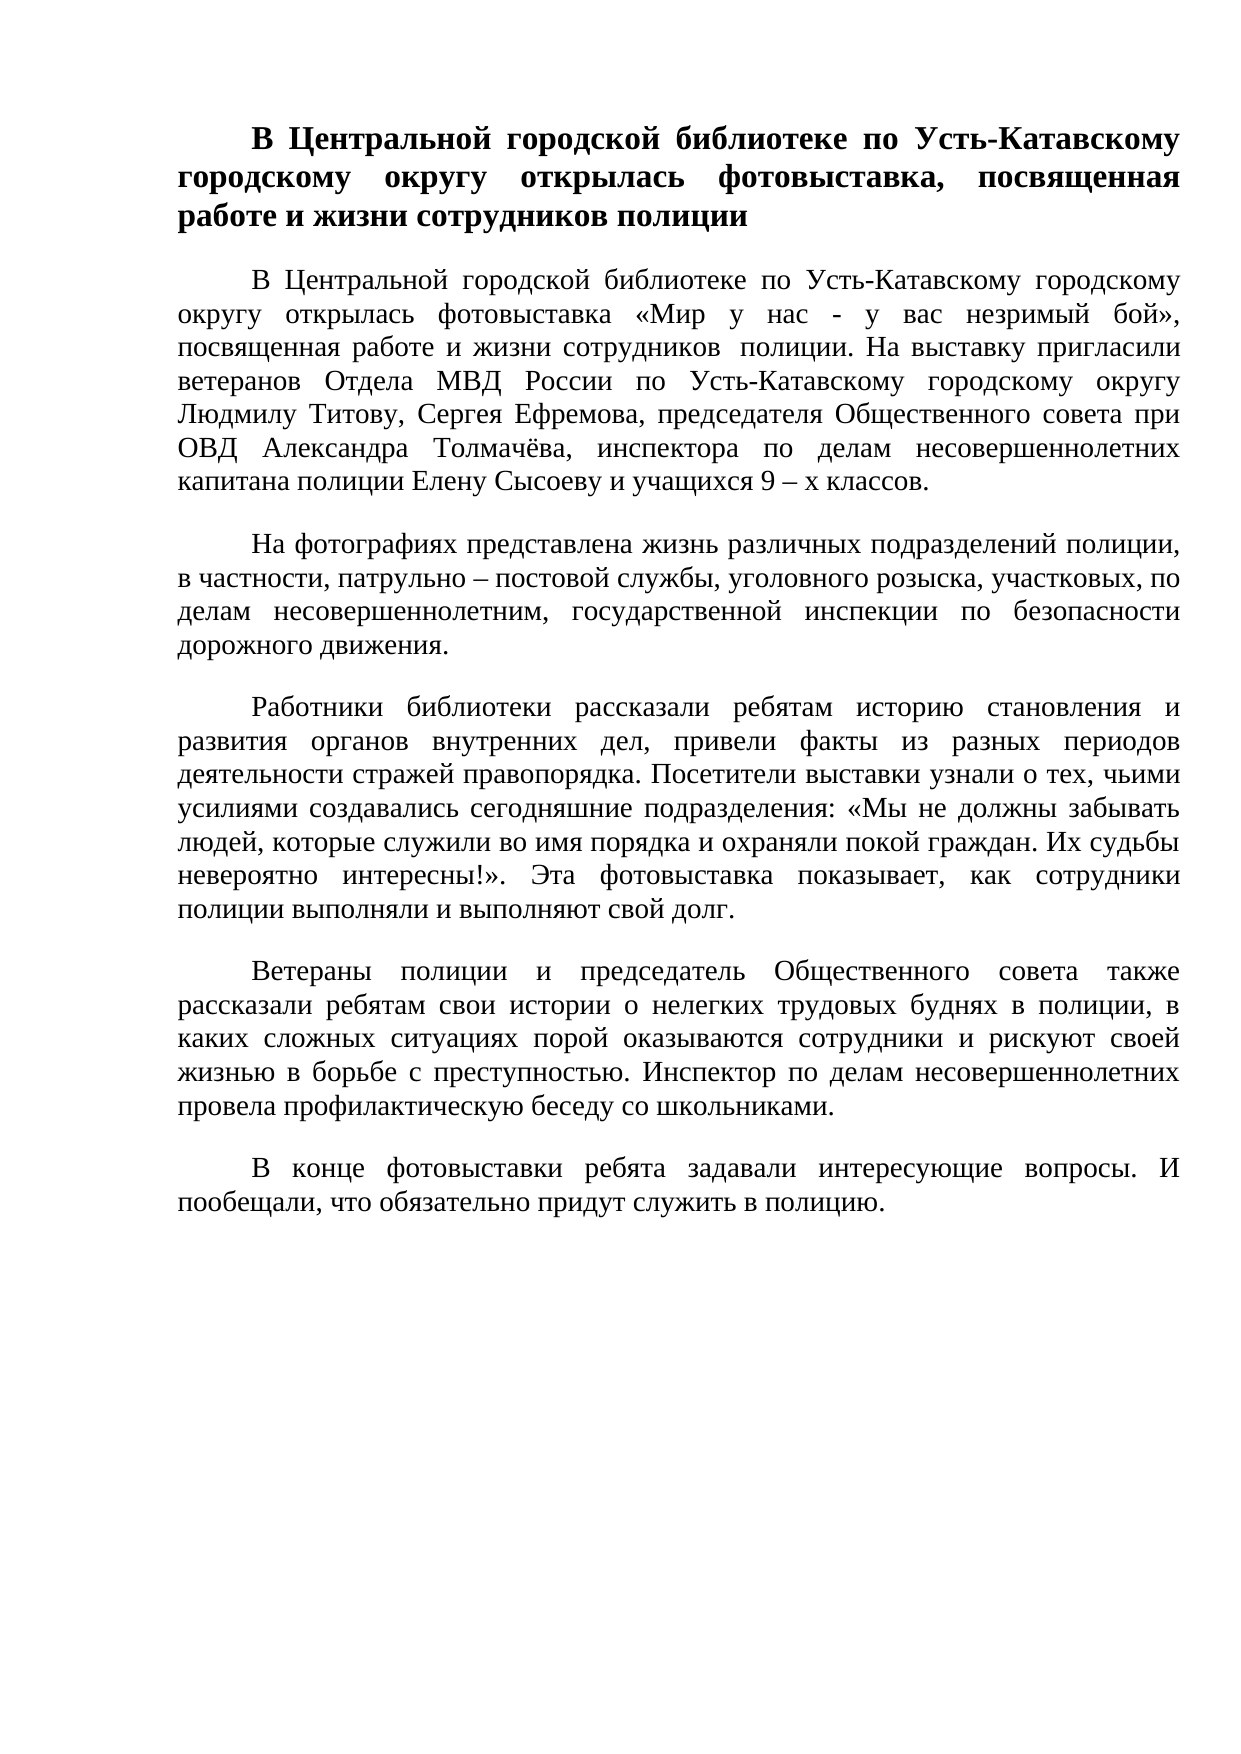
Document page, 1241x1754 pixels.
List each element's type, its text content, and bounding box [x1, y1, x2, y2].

text В конце фотовыставки ребята задавали интересующие вопросы. И пообещали, что обязательно придут служить в полицию. [177, 1150, 1181, 1217]
text Работники библиотеки рассказали ребятам историю становления и развития органов внутренних дел, привели факты из разных периодов деятельности стражей правопорядка. Посетители выставки узнали о тех, чьими усилиями создавались сегодняшние подразделения: «Мы не должны забывать людей, которые служили во имя порядка и охраняли покой граждан. Их судьбы невероятно интересны!». Эта фотовыставка показывает, как сотрудники полиции выполняли и выполняют свой долг. [177, 689, 1181, 924]
text На фотографиях представлена жизнь различных подразделений полиции, в частности, патрульно – постовой службы, уголовного розыска, участковых, по делам несовершеннолетним, государственной инспекции по безопасности дорожного движения. [177, 526, 1181, 660]
text Ветераны полиции и председатель Общественного совета также рассказали ребятам свои истории о нелегких трудовых буднях в полиции, в каких сложных ситуациях порой оказываются сотрудники и рискуют своей жизнью в борьбе с преступностью. Инспектор по делам несовершеннолетних провела профилактическую беседу со школьниками. [177, 953, 1181, 1121]
text В Центральной городской библиотеке по Усть-Катавскому городскому округу открылась фотовыставка «Мир у нас - у вас незримый бой», посвященная работе и жизни сотрудников полиции. На выставку пригласили ветеранов Отдела МВД России по Усть-Катавскому городскому округу Людмилу Титову, Сергея Ефремова, председателя Общественного совета при ОВД Александра Толмачёва, инспектора по делам несовершеннолетних капитана полиции Елену Сысоеву и учащихся 9 – х классов. [177, 262, 1181, 497]
text В Центральной городской библиотеке по Усть-Катавскому городскому округу открылась фотовыставка, посвященная работе и жизни сотрудников полиции [177, 118, 1181, 233]
